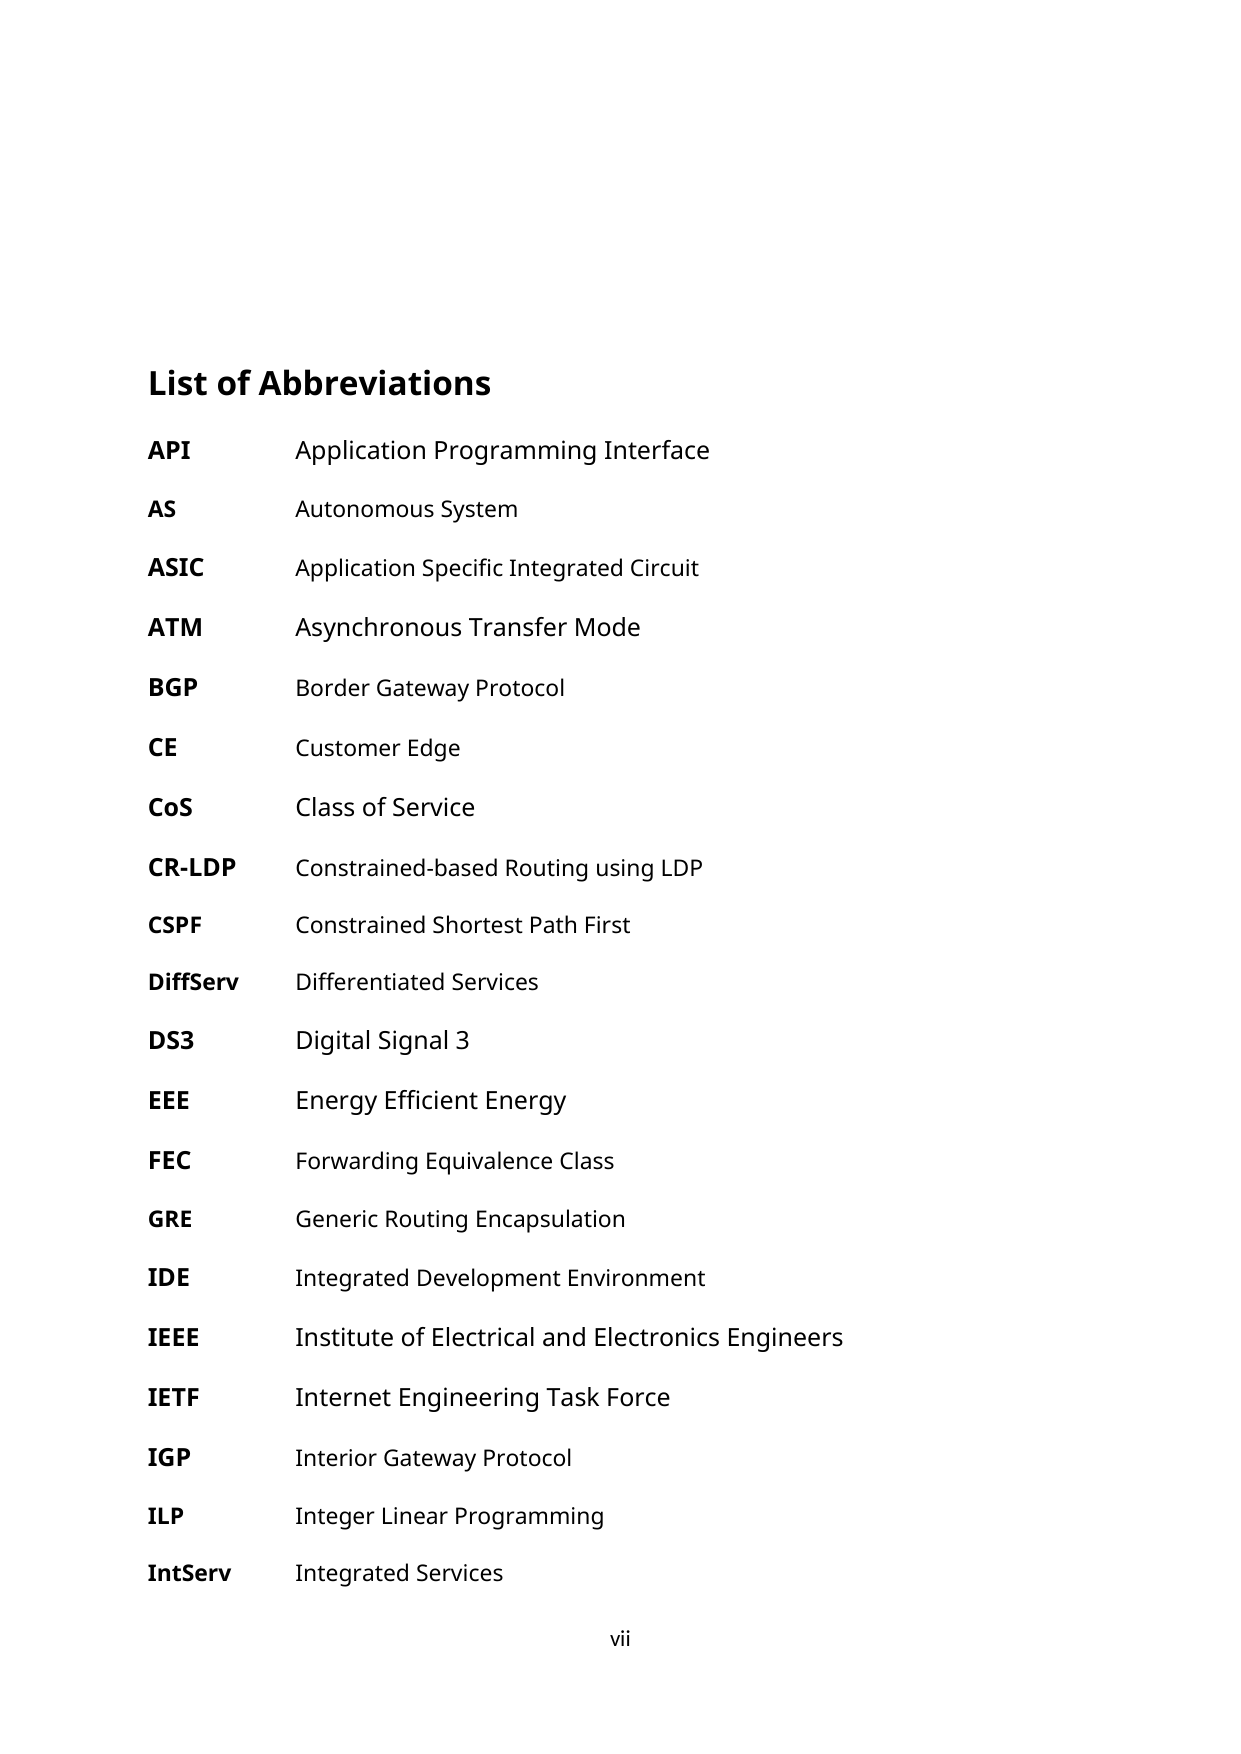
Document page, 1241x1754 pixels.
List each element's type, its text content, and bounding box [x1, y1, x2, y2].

text CoS Class of Service [148, 789, 1093, 823]
text API Application Programming Interface [148, 433, 1093, 467]
text IETF Internet Engineering Task Force [148, 1380, 1093, 1414]
text FEC Forwarding Equivalence Class [148, 1143, 1093, 1177]
text CE Customer Edge [148, 729, 1093, 763]
text AS Autonomous System [148, 493, 1093, 524]
text ATM Asynchronous Transfer Mode [148, 609, 1093, 643]
text CSPF Constrained Shortest Path First [148, 909, 1093, 941]
text ASIC Application Specific Integrated Circuit [148, 549, 1093, 583]
text IEEE Institute of Electrical and Electronics Engineers [148, 1320, 1093, 1354]
text List of Abbreviations [148, 360, 1093, 405]
text DS3 Digital Signal 3 [148, 1023, 1093, 1057]
text IGP Interior Gateway Protocol [148, 1440, 1093, 1474]
text BGP Border Gateway Protocol [148, 669, 1093, 703]
text EEE Energy Efficient Energy [148, 1083, 1093, 1117]
text IntServ Integrated Services [148, 1557, 1093, 1588]
text CR-LDP Constrained-based Routing using LDP [148, 849, 1093, 883]
text IDE Integrated Development Environment [148, 1260, 1093, 1294]
text GRE Generic Routing Encapsulation [148, 1203, 1093, 1234]
text DiffServ Differentiated Services [148, 966, 1093, 997]
text ILP Integer Linear Programming [148, 1500, 1093, 1531]
